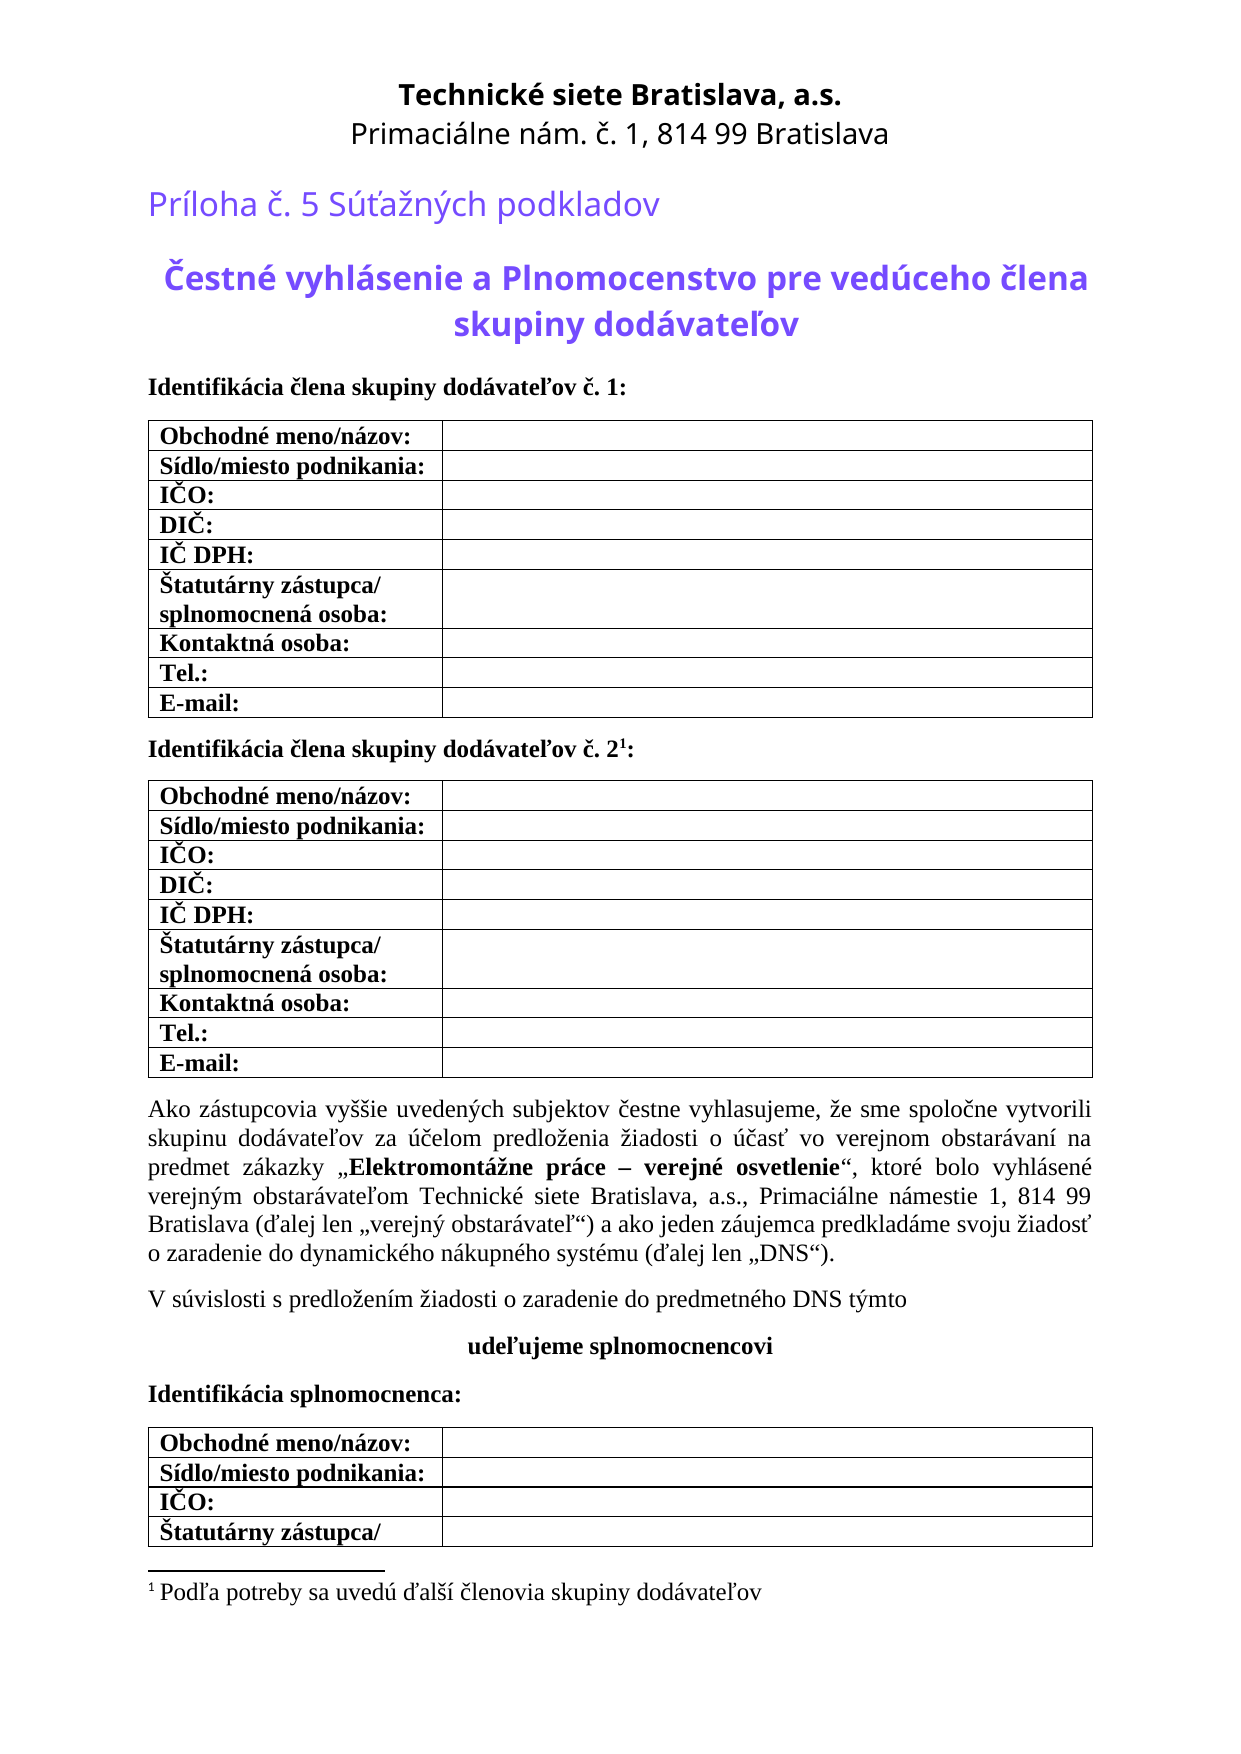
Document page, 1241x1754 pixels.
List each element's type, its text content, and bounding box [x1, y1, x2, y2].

table_header Obchodné meno/názov: [149, 1428, 442, 1457]
table_cell Tel.: [149, 658, 442, 687]
text Identifikácia člena skupiny dodávateľov č. 1: [148, 372, 1093, 401]
table_cell [443, 1048, 1092, 1077]
table_cell E-mail: [149, 688, 442, 717]
table_cell Štatutárny zástupca/ splnomocnená osoba: [149, 570, 442, 627]
table_cell Sídlo/miesto podnikania: [149, 1458, 442, 1486]
table_cell [443, 540, 1092, 569]
table_cell [443, 930, 1092, 987]
table_header Obchodné meno/názov: [149, 781, 442, 810]
table_cell Sídlo/miesto podnikania: [149, 811, 442, 839]
text Identifikácia splnomocnenca: [148, 1379, 1093, 1408]
subtitle Čestné vyhlásenie a Plnomocenstvo pre vedúceho člena skupiny dodávateľov [160, 255, 1093, 346]
table_cell Štatutárny zástupca/ splnomocnená osoba: [149, 930, 442, 987]
table_cell IČ DPH: [149, 540, 442, 569]
table_cell [443, 629, 1092, 657]
text Ako zástupcovia vyššie uvedených subjektov čestne vyhlasujeme, že sme spoločne vytvorili skupinu dodávateľov za účelom predloženia žiadosti o účasť vo verejnom obstarávaní na predmet zákazky „Elektromontážne práce – verejné osvetlenie“, ktoré bolo vyhlásené verejným obstarávateľom Technické siete Bratislava, a.s., Primaciálne námestie 1, 814 99 Bratislava (ďalej len „verejný obstarávateľ“) a ako jeden záujemca predkladáme svoju žiadosť o zaradenie do dynamického nákupného systému (ďalej len „DNS“). [148, 1094, 1093, 1267]
table_cell [443, 1458, 1092, 1486]
table_cell [443, 510, 1092, 539]
table_cell DIČ: [149, 870, 442, 899]
table_header [443, 1428, 1092, 1457]
table_header Obchodné meno/názov: [149, 421, 442, 450]
text Identifikácia člena skupiny dodávateľov č. 2: [148, 734, 1093, 763]
table_cell IČO: [149, 481, 442, 509]
table_header [443, 781, 1092, 810]
table_cell [443, 989, 1092, 1017]
table_cell [443, 1018, 1092, 1047]
table_cell Sídlo/miesto podnikania: [149, 451, 442, 479]
table_cell [443, 870, 1092, 899]
table_cell [443, 811, 1092, 839]
table_cell [443, 1488, 1092, 1516]
text udeľujeme splnomocnencovi [148, 1331, 1093, 1360]
table_cell DIČ: [149, 510, 442, 539]
table_cell [443, 900, 1092, 929]
table_cell IČ DPH: [149, 900, 442, 929]
table_cell E-mail: [149, 1048, 442, 1077]
table_cell Kontaktná osoba: [149, 629, 442, 657]
table_cell [443, 841, 1092, 869]
table_cell IČO: [149, 841, 442, 869]
table_cell [443, 1517, 1092, 1546]
table_cell [443, 451, 1092, 479]
table_cell [443, 570, 1092, 627]
text V súvislosti s predložením žiadosti o zaradenie do predmetného DNS týmto [148, 1284, 1093, 1312]
table_header [443, 421, 1092, 450]
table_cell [149, 1517, 442, 1546]
table_cell IČO: [149, 1488, 442, 1516]
table_cell [443, 658, 1092, 687]
table_cell Tel.: [149, 1018, 442, 1047]
table_cell [443, 688, 1092, 717]
table_cell Kontaktná osoba: [149, 989, 442, 1017]
table_cell [443, 481, 1092, 509]
subtitle Príloha č. 5 Súťažných podkladov [148, 181, 1093, 227]
